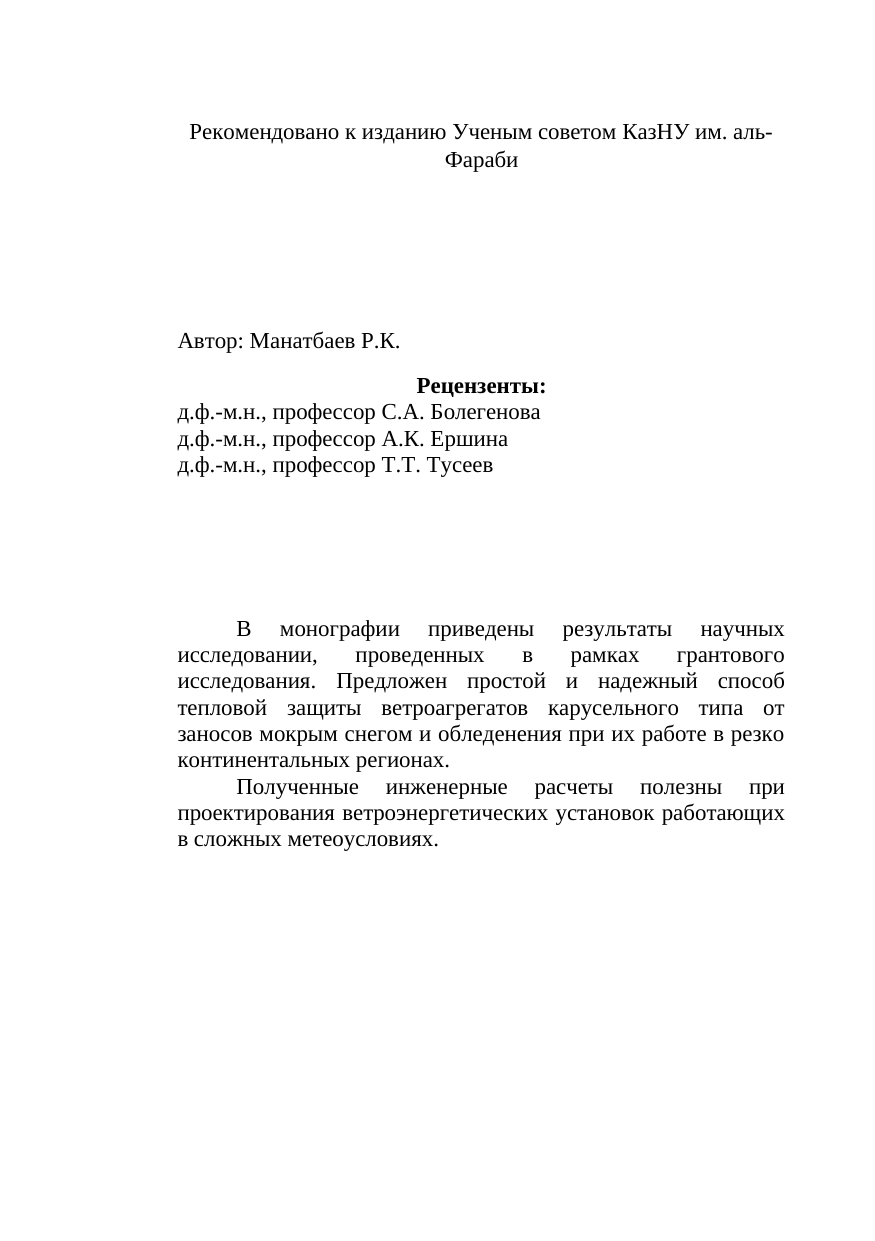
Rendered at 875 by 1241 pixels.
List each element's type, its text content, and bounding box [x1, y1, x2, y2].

text Рекомендовано к изданию Ученым советом КазНУ им. аль-Фараби [177, 118, 786, 173]
text Рецензенты: [177, 372, 786, 398]
text В монографии приведены результаты научных исследовании, проведенных в рамках грантового исследования. Предложен простой и надежный способ тепловой защиты ветроагрегатов карусельного типа от заносов мокрым снегом и обледенения при их работе в резко континентальных регионах. [177, 614, 786, 773]
text д.ф.-м.н., профессор Т.Т. Тусеев [177, 451, 786, 477]
text Автор: Манатбаев Р.К. [177, 327, 786, 353]
text д.ф.-м.н., профессор С.А. Болегенова [177, 398, 786, 425]
text Полученные инженерные расчеты полезны при проектирования ветроэнергетических установок работающих в сложных метеоусловиях. [177, 773, 786, 852]
text д.ф.-м.н., профессор А.К. Ершина [177, 425, 786, 451]
